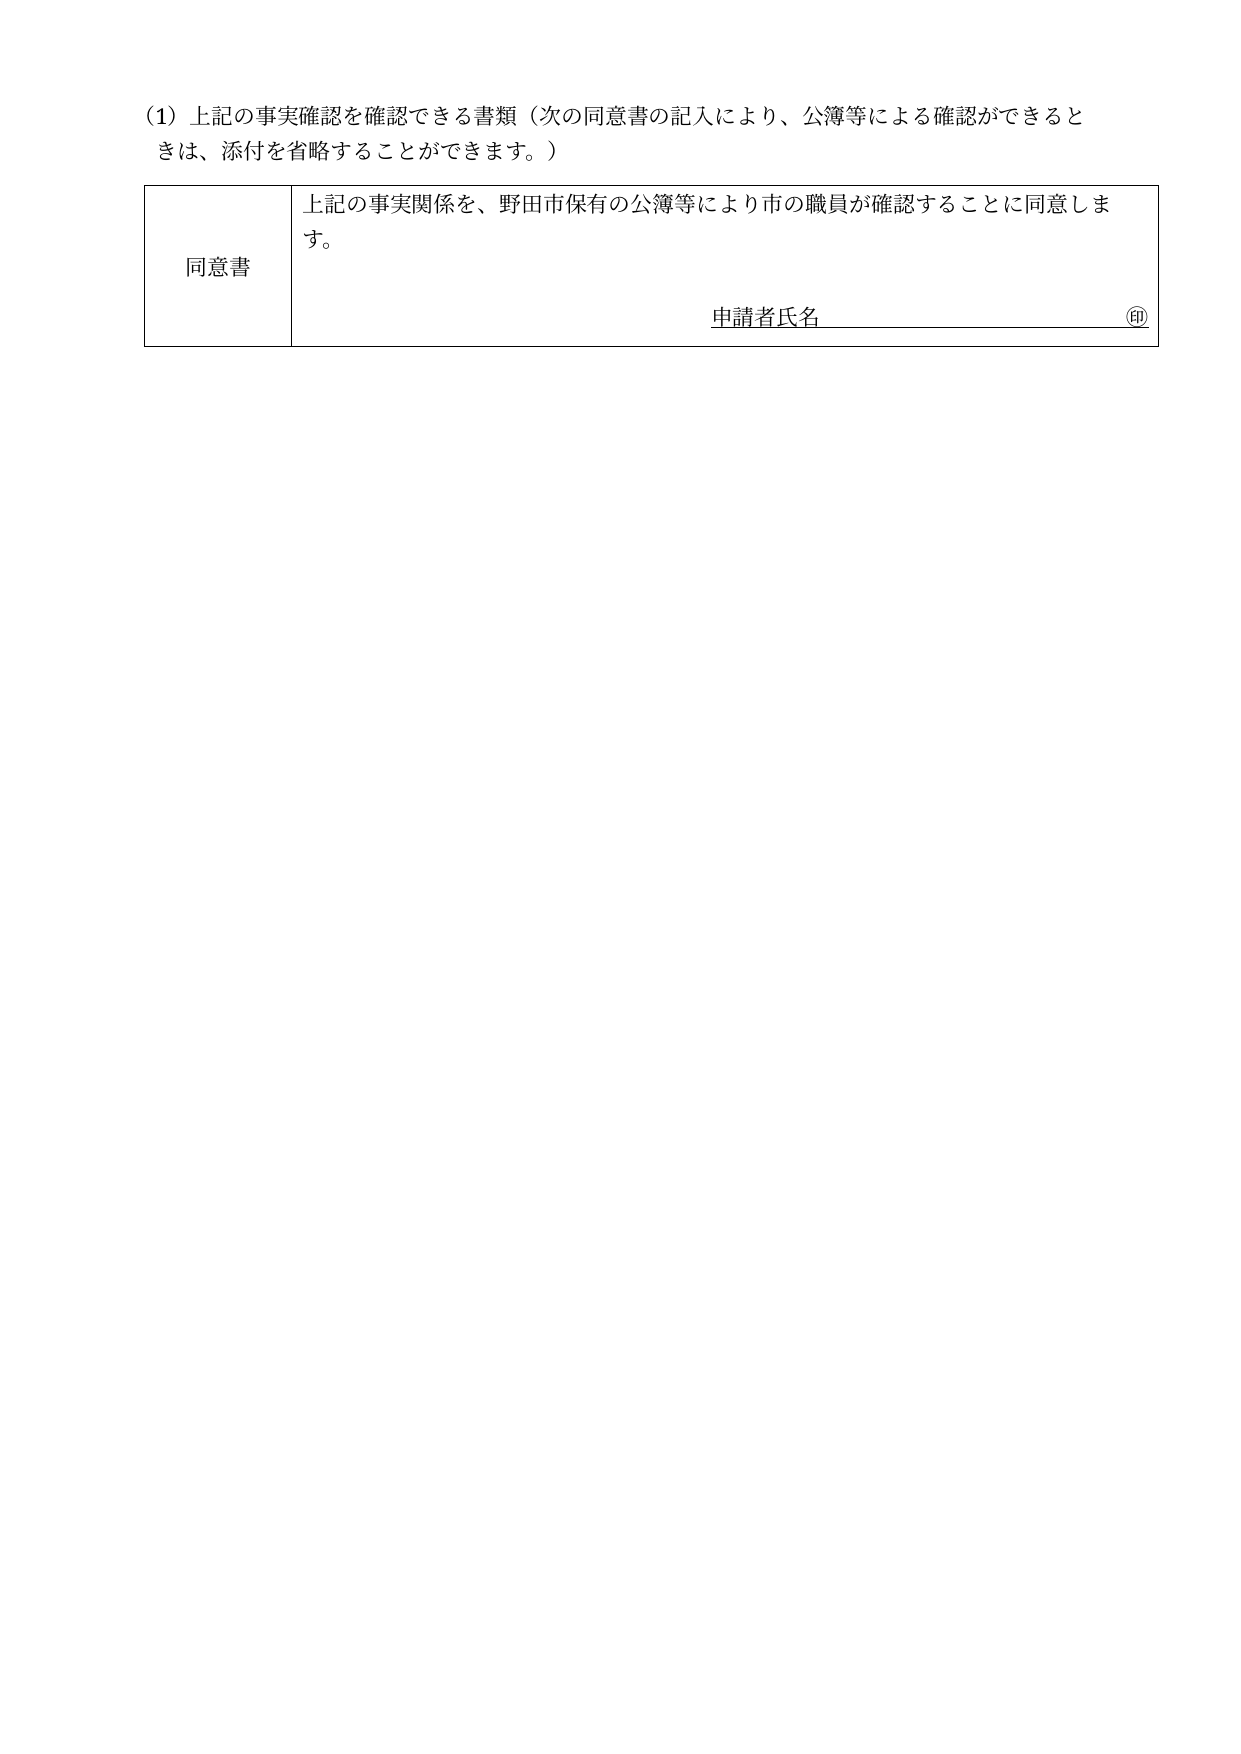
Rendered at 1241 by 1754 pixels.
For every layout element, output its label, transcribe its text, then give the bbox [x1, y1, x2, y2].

text （1）上記の事実確認を確認できる書類（次の同意書の記入により、公簿等による確認ができるときは、添付を省略することができます。） [133, 98, 1107, 167]
table_header 同意書 [145, 186, 291, 346]
table_header 上記の事実関係を、野田市保有の公簿等により市の職員が確認することに同意します。 申請者氏名 ㊞ [292, 186, 1158, 346]
